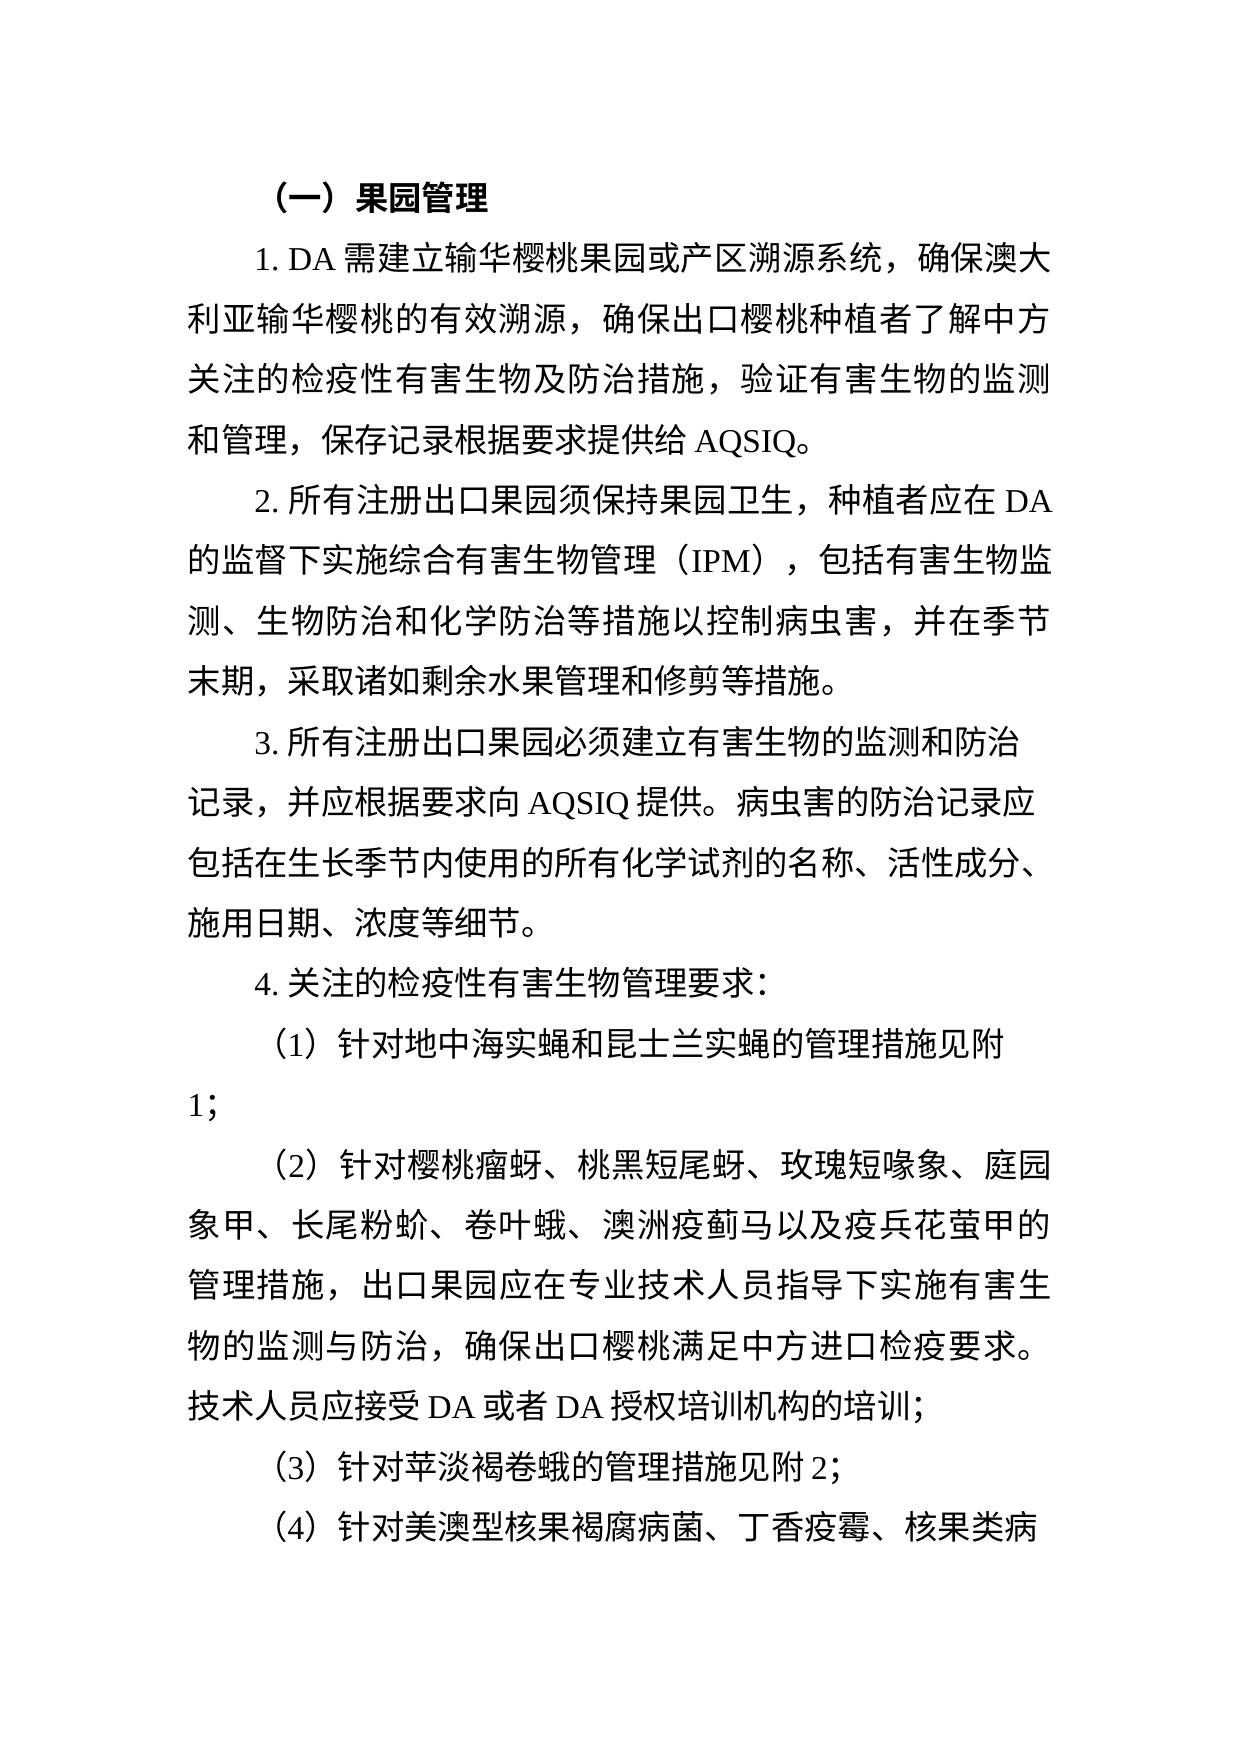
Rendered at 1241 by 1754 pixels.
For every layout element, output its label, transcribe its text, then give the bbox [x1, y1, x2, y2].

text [187, 1491, 1053, 1552]
text 4. 关注的检疫性有害生物管理要求： [187, 947, 1053, 1008]
text （一）果园管理 [187, 162, 1053, 222]
text 2. 所有注册出口果园须保持果园卫生，种植者应在DA的监督下实施综合有害生物管理（IPM），包括有害生物监测、生物防治和化学防治等措施以控制病虫害，并在季节末期，采取诸如剩余水果管理和修剪等措施。 [187, 464, 1053, 706]
text 3. 所有注册出口果园必须建立有害生物的监测和防治记录，并应根据要求向AQSIQ提供。病虫害的防治记录应包括在生长季节内使用的所有化学试剂的名称、活性成分、施用日期、浓度等细节。 [187, 706, 1053, 947]
text （2）针对樱桃瘤蚜、桃黑短尾蚜、玫瑰短喙象、庭园象甲、长尾粉蚧、卷叶蛾、澳洲疫蓟马以及疫兵花萤甲的管理措施，出口果园应在专业技术人员指导下实施有害生物的监测与防治，确保出口樱桃满足中方进口检疫要求。技术人员应接受DA或者DA授权培训机构的培训； [187, 1129, 1053, 1431]
text （3）针对苹淡褐卷蛾的管理措施见附2； [187, 1431, 1053, 1491]
text 1. DA需建立输华樱桃果园或产区溯源系统，确保澳大利亚输华樱桃的有效溯源，确保出口樱桃种植者了解中方关注的检疫性有害生物及防治措施，验证有害生物的监测和管理，保存记录根据要求提供给AQSIQ。 [187, 222, 1053, 464]
text （1）针对地中海实蝇和昆士兰实蝇的管理措施见附1； [187, 1008, 1053, 1129]
